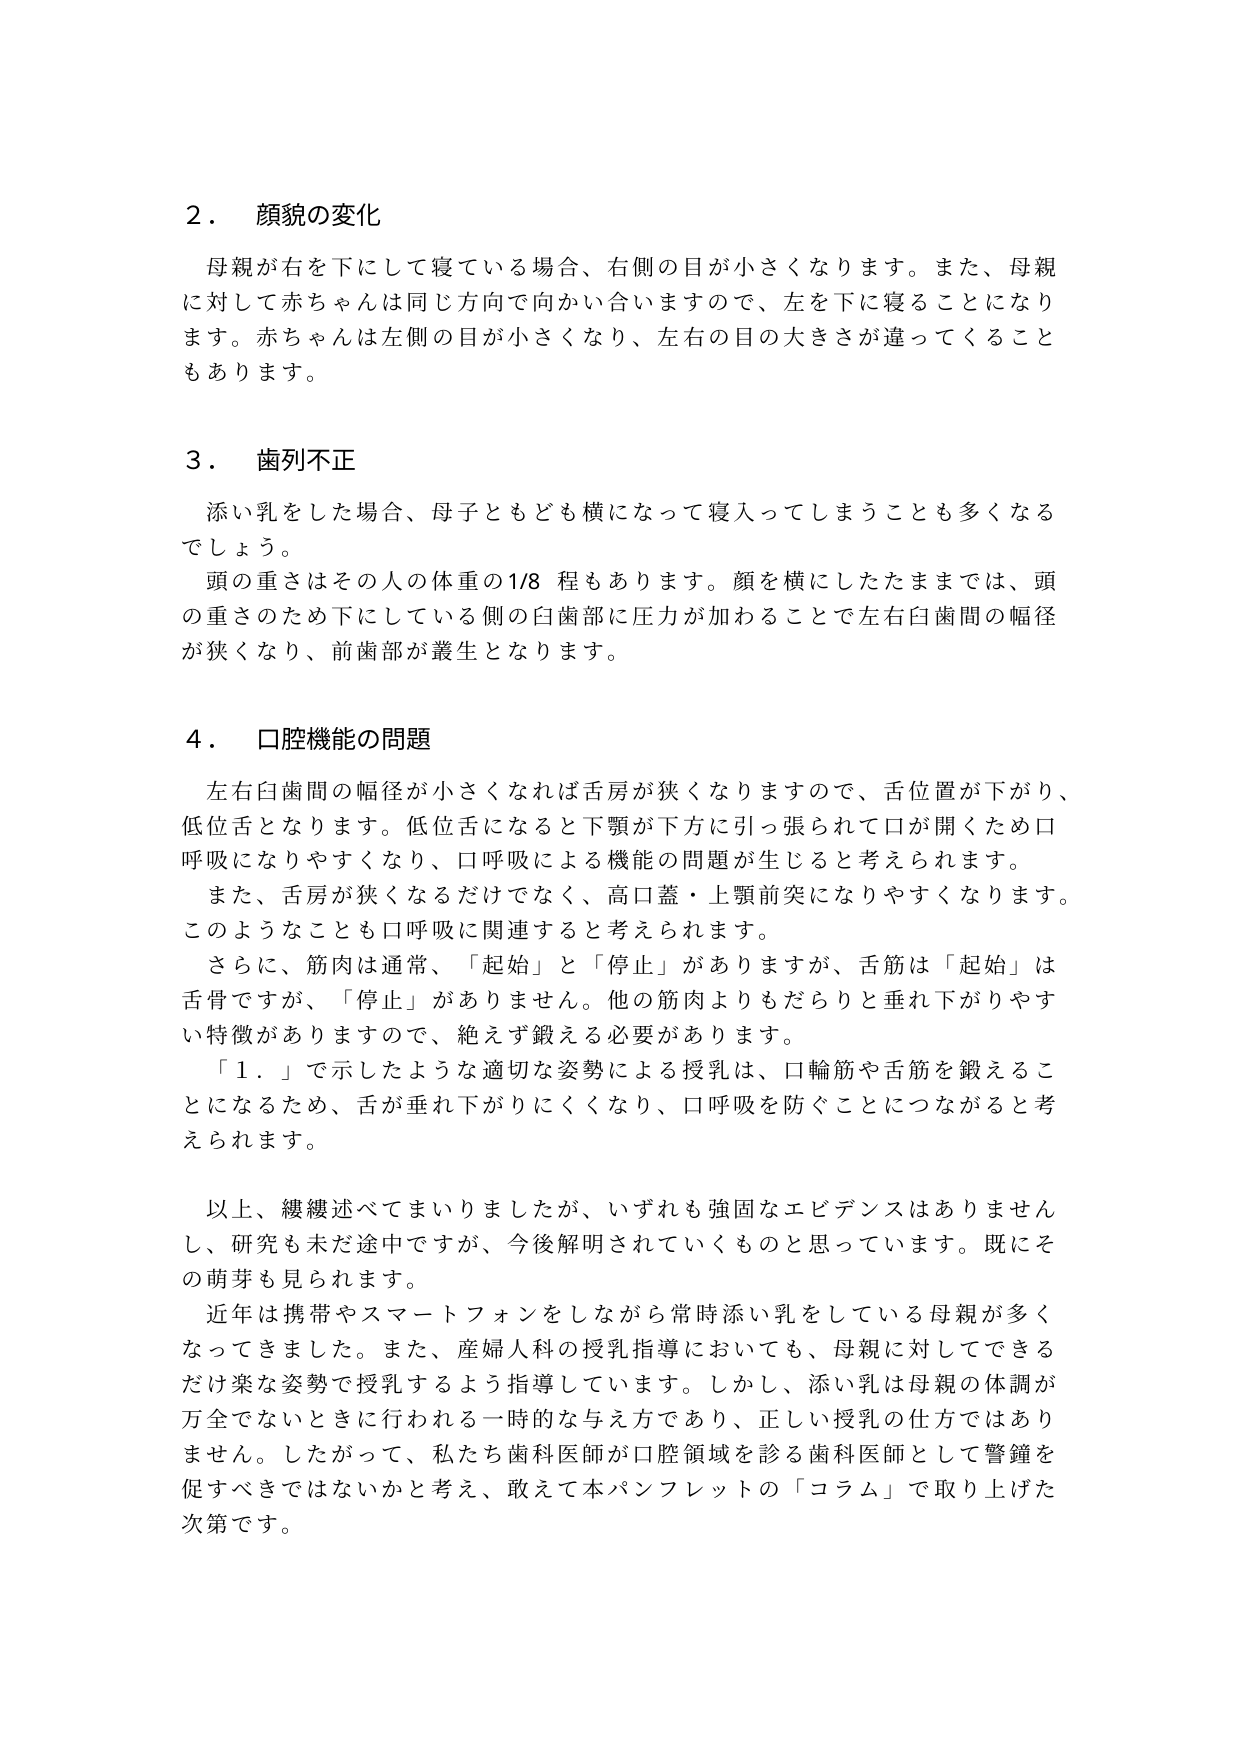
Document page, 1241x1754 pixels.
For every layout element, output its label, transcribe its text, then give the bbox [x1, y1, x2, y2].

text ４． 口腔機能の問題 [181, 702, 1059, 772]
text 近年は携帯やスマートフォンをしながら常時添い乳をしている母親が多くなってきました。また、産婦人科の授乳指導においても、母親に対してできるだけ楽な姿勢で授乳するよう指導しています。しかし、添い乳は母親の体調が万全でないときに行われる一時的な与え方であり、正しい授乳の仕方ではありません。したがって、私たち歯科医師が口腔領域を診る歯科医師として警鐘を促すべきではないかと考え、敢えて本パンフレットの「コラム」で取り上げた次第です。 [181, 1296, 1059, 1540]
text 以上、縷縷述べてまいりましたが、いずれも強固なエビデンスはありませんし、研究も未だ途中ですが、今後解明されていくものと思っています。既にその萌芽も見られます。 [181, 1191, 1059, 1296]
text 「１．」で示したような適切な姿勢による授乳は、口輪筋や舌筋を鍛えることになるため、舌が垂れ下がりにくくなり、口呼吸を防ぐことにつながると考えられます。 [181, 1051, 1059, 1156]
text また、舌房が狭くなるだけでなく、高口蓋・上顎前突になりやすくなります。このようなことも口呼吸に関連すると考えられます。 [181, 877, 1059, 947]
text 左右臼歯間の幅径が小さくなれば舌房が狭くなりますので、舌位置が下がり、低位舌となります。低位舌になると下顎が下方に引っ張られて口が開くため口呼吸になりやすくなり、口呼吸による機能の問題が生じると考えられます。 [181, 772, 1059, 877]
text さらに、筋肉は通常、「起始」と「停止」がありますが、舌筋は「起始」は舌骨ですが、「停止」がありません。他の筋肉よりもだらりと垂れ下がりやすい特徴がありますので、絶えず鍛える必要があります。 [181, 947, 1059, 1051]
text ３． 歯列不正 [181, 423, 1059, 493]
text 母親が右を下にして寝ている場合、右側の目が小さくなります。また、母親に対して赤ちゃんは同じ方向で向かい合いますので、左を下に寝ることになります。赤ちゃんは左側の目が小さくなり、左右の目の大きさが違ってくることもあります。 [181, 249, 1059, 388]
text ２． 顔貌の変化 [181, 179, 1059, 249]
text 添い乳をした場合、母子ともども横になって寝入ってしまうことも多くなるでしょう。 [181, 493, 1059, 563]
text 頭の重さはその人の体重の1/8程もあります。顔を横にしたたままでは、頭の重さのため下にしている側の臼歯部に圧力が加わることで左右臼歯間の幅径が狭くなり、前歯部が叢生となります。 [181, 563, 1059, 668]
